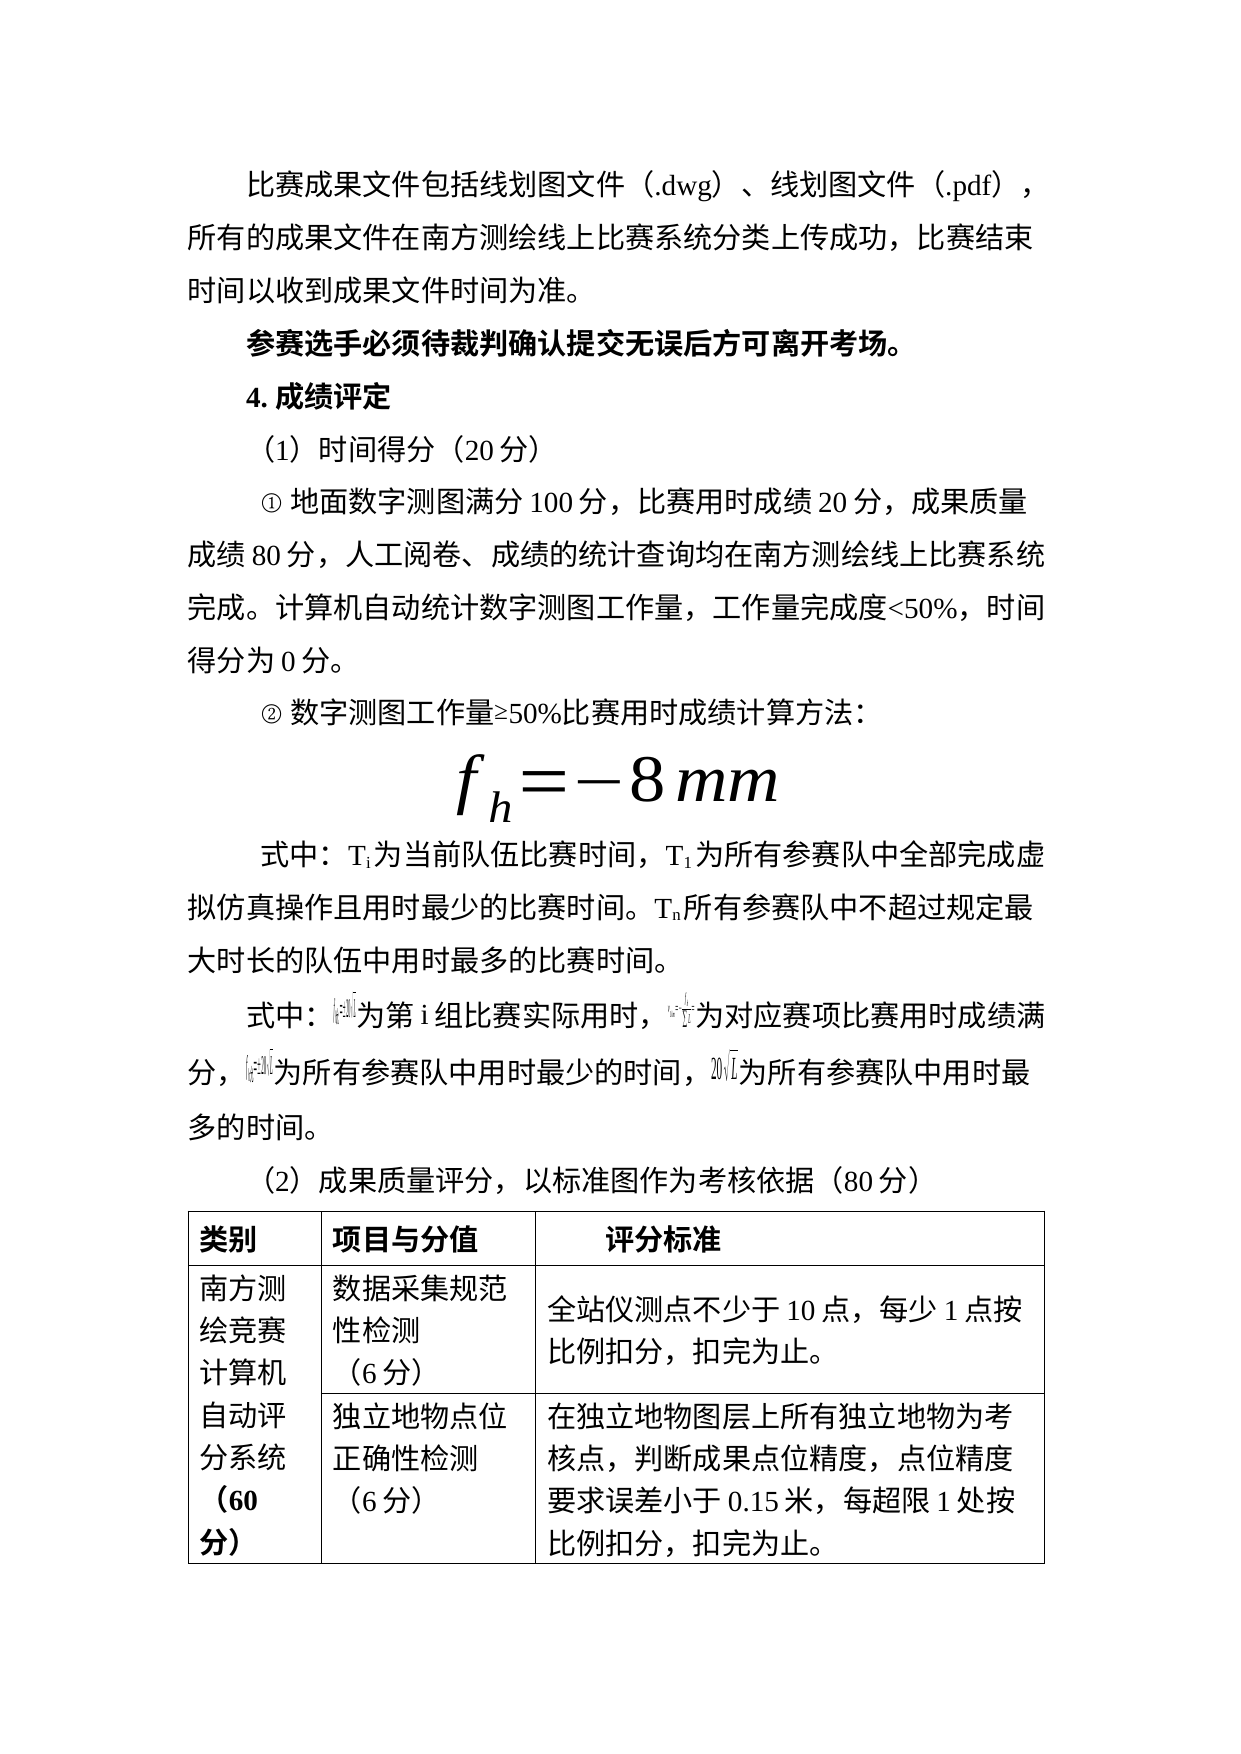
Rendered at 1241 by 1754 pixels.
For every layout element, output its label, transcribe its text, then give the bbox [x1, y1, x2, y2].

text 式中：Ti为当前队伍比赛时间，T1为所有参赛队中全部完成虚拟仿真操作且用时最少的比赛时间。Tn所有参赛队中不超过规定最大时长的队伍中用时最多的比赛时间。 [187, 832, 1053, 979]
table_header 类别 [189, 1212, 321, 1264]
text ① 地面数字测图满分100分，比赛用时成绩20分，成果质量成绩80分，人工阅卷、成绩的统计查询均在南方测绘线上比赛系统完成。计算机自动统计数字测图工作量，工作量完成度<50%，时间得分为0分。 [187, 479, 1053, 679]
text 式中：为第i组比赛实际用时，为对应赛项比赛用时成绩满分，为所有参赛队中用时最少的时间，为所有参赛队中用时最多的时间。 [187, 990, 1053, 1147]
table_header 评分标准 [536, 1212, 1044, 1264]
text （1）时间得分（20分） [187, 426, 1053, 468]
table_cell 数据采集规范性检测 （6分） [322, 1266, 535, 1392]
table_header 项目与分值 [322, 1212, 535, 1264]
text 4. 成绩评定 [187, 373, 1053, 416]
text 比赛成果文件包括线划图文件（.dwg）、线划图文件（.pdf），所有的成果文件在南方测绘线上比赛系统分类上传成功，比赛结束时间以收到成果文件时间为准。 [187, 162, 1053, 310]
table_cell 全站仪测点不少于10点，每少1点按比例扣分，扣完为止。 [536, 1266, 1044, 1392]
text （2）成果质量评分，以标准图作为考核依据（80分） [187, 1158, 1053, 1200]
text 参赛选手必须待裁判确认提交无误后方可离开考场。 [187, 320, 1053, 363]
text ② 数字测图工作量50%比赛用时成绩计算方法： [187, 690, 1053, 732]
table_cell 在独立地物图层上所有独立地物为考核点，判断成果点位精度，点位精度要求误差小于0.15米，每超限1处按比例扣分，扣完为止。 [536, 1394, 1044, 1563]
table_cell 独立地物点位正确性检测 （6分） [322, 1394, 535, 1563]
table_cell 南方测绘竞赛计算机自动评分系统 （60分） [189, 1266, 321, 1563]
